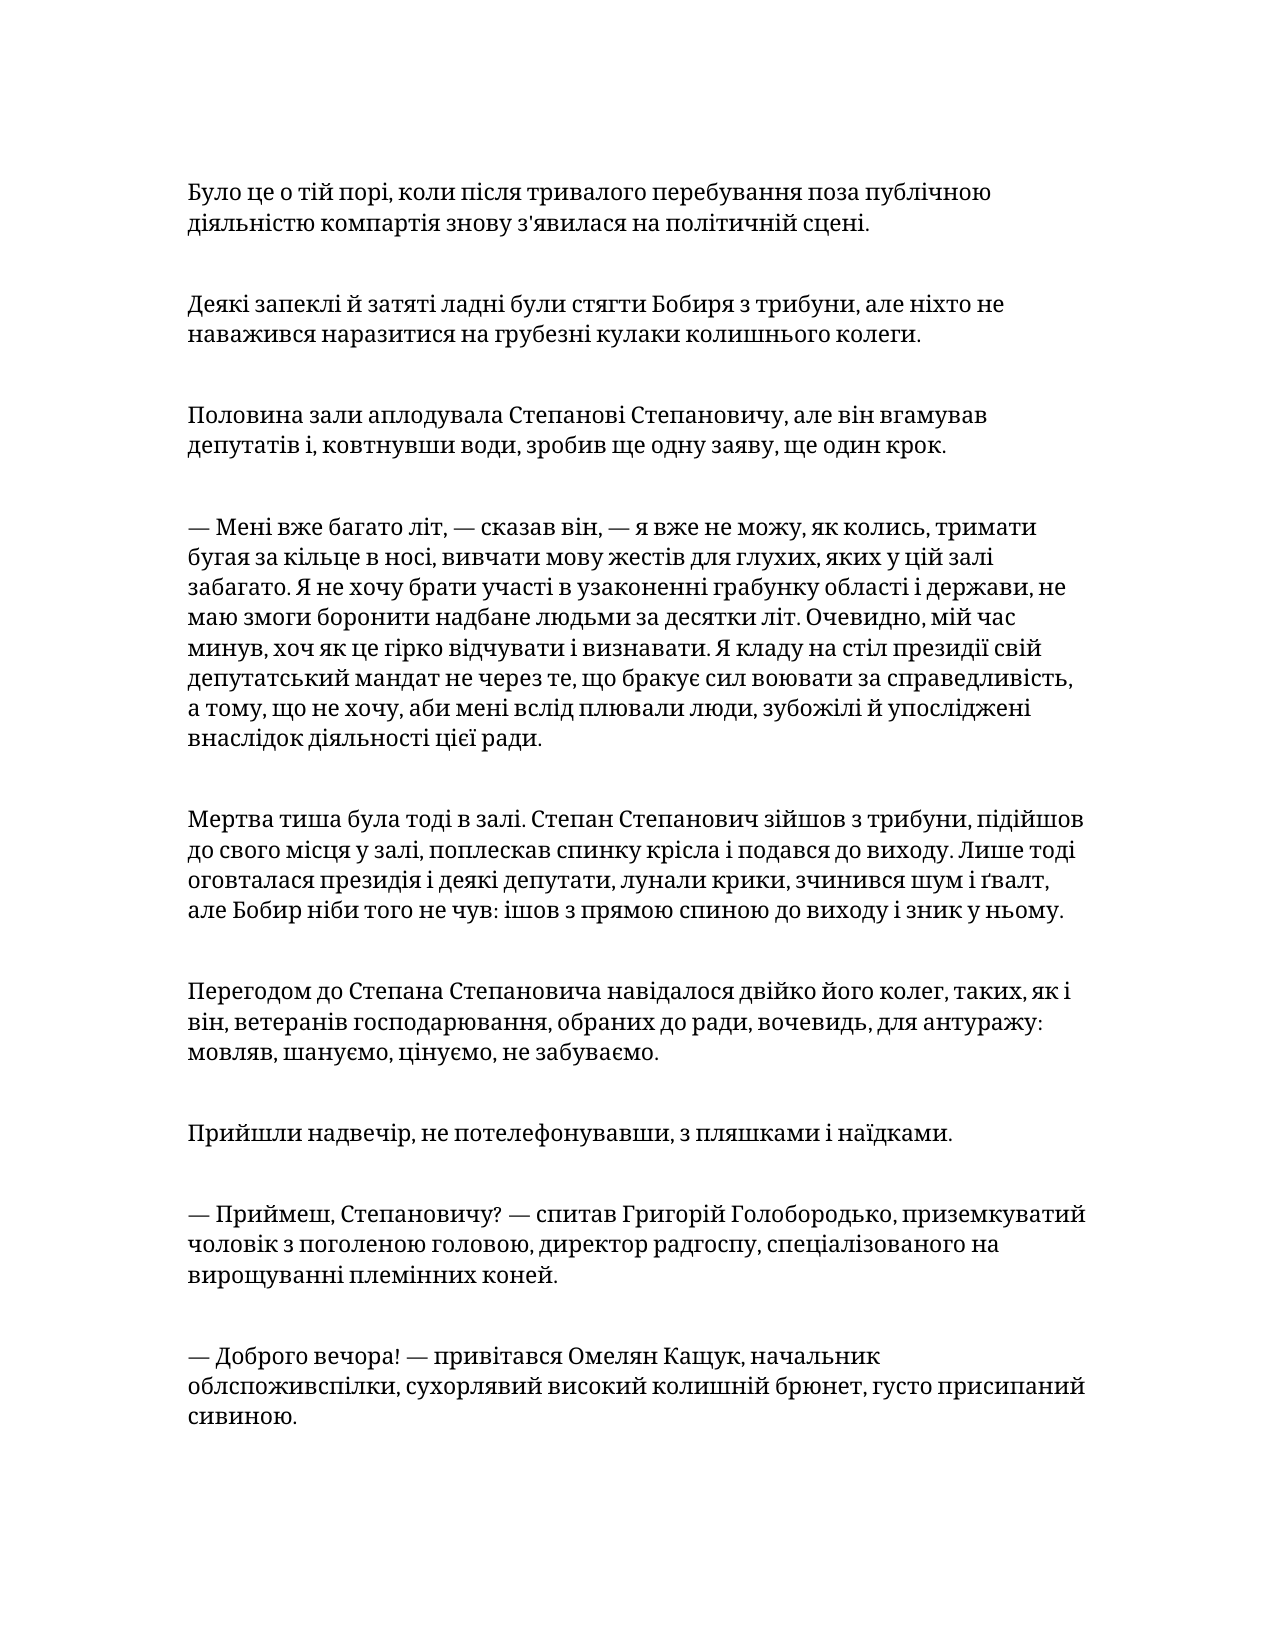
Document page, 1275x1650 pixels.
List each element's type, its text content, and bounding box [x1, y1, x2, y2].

text Мертва тиша була тоді в залі. Степан Степанович зійшов з трибуни, підійшов до свого місця у залі, поплескав спинку крісла і подався до виходу. Лише тоді оговталася президія і деякі депутати, лунали крики, зчинився шум і ґвалт, але Бобир ніби того не чув: ішов з прямою спиною до виходу і зник у ньому. [187, 777, 1087, 924]
text Прийшли надвечір, не потелефонувавши, з пляшками і наїдками. [187, 1091, 1087, 1147]
text Половина зали аплодувала Степанові Степановичу, але він вгамував депутатів і, ковтнувши води, зробив ще одну заяву, ще один крок. [187, 373, 1087, 460]
text — Приймеш, Степановичу? — спитав Григорій Голобородько, приземкуватий чоловік з поголеною головою, директор радгоспу, спеціалізованого на вирощуванні племінних коней. [187, 1172, 1087, 1289]
text — Доброго вечора! — привітався Омелян Кащук, начальник облспоживспілки, сухорлявий високий колишній брюнет, густо присипаний сивиною. [187, 1313, 1087, 1431]
text Перегодом до Степана Степановича навідалося двійко його колег, таких, як і він, ветеранів господарювання, обраних до ради, вочевидь, для антуражу: мовляв, шануємо, цінуємо, не забуваємо. [187, 949, 1087, 1066]
text Деякі запеклі й затяті ладні були стягти Бобиря з трибуни, але ніхто не наважився наразитися на грубезні кулаки колишнього колеги. [187, 261, 1087, 348]
text Було це о тій порі, коли після тривалого перебування поза публічною діяльністю компартія знову з'явилася на політичній сцені. [187, 150, 1087, 237]
text — Мені вже багато літ, — сказав він, — я вже не можу, як колись, тримати бугая за кільце в носі, вивчати мову жестів для глухих, яких у цій залі забагато. Я не хочу брати участі в узаконенні грабунку області і держави, не маю змоги боронити надбане людьми за десятки літ. Очевидно, мій час минув, хоч як це гірко відчувати і визнавати. Я кладу на стіл президії свій депутатський мандат не через те, що бракує сил воювати за справедливість, а тому, що не хочу, аби мені вслід плювали люди, зубожілі й упосліджені внаслідок діяльності цієї ради. [187, 484, 1087, 752]
